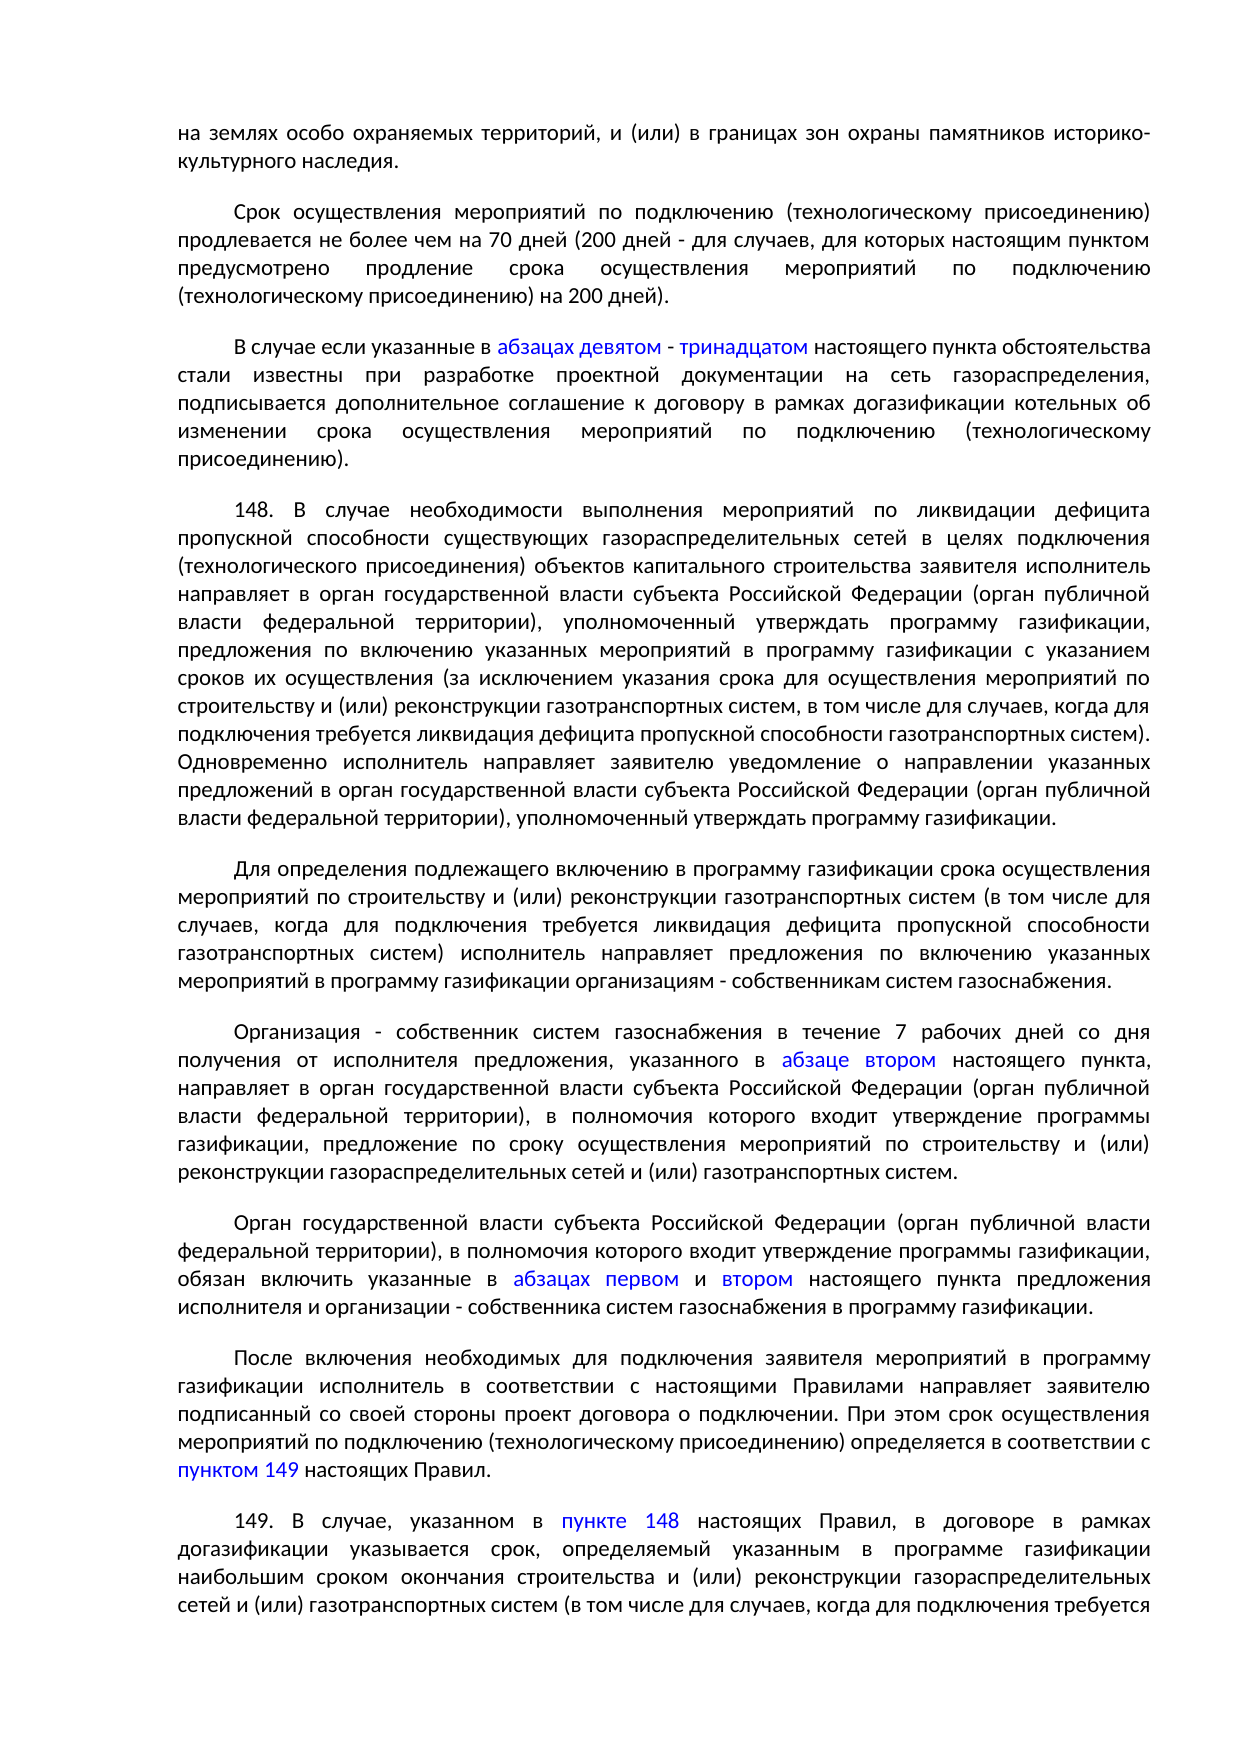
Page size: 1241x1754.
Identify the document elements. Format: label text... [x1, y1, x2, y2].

text После включения необходимых для подключения заявителя мероприятий в программу газификации исполнитель в соответствии с настоящими Правилами направляет заявителю подписанный со своей стороны проект договора о подключении. При этом срок осуществления мероприятий по подключению (технологическому присоединению) определяется в соответствии с пунктом 149 настоящих Правил. [177, 1343, 1152, 1483]
text 148. В случае необходимости выполнения мероприятий по ликвидации дефицита пропускной способности существующих газораспределительных сетей в целях подключения (технологического присоединения) объектов капитального строительства заявителя исполнитель направляет в орган государственной власти субъекта Российской Федерации (орган публичной власти федеральной территории), уполномоченный утверждать программу газификации, предложения по включению указанных мероприятий в программу газификации с указанием сроков их осуществления (за исключением указания срока для осуществления мероприятий по строительству и (или) реконструкции газотранспортных систем, в том числе для случаев, когда для подключения требуется ликвидация дефицита пропускной способности газотранспортных систем). Одновременно исполнитель направляет заявителю уведомление о направлении указанных предложений в орган государственной власти субъекта Российской Федерации (орган публичной власти федеральной территории), уполномоченный утверждать программу газификации. [177, 495, 1152, 831]
text В случае если указанные в абзацах девятом - тринадцатом настоящего пункта обстоятельства стали известны при разработке проектной документации на сеть газораспределения, подписывается дополнительное соглашение к договору в рамках догазификации котельных об изменении срока осуществления мероприятий по подключению (технологическому присоединению). [177, 332, 1152, 472]
text Для определения подлежащего включению в программу газификации срока осуществления мероприятий по строительству и (или) реконструкции газотранспортных систем (в том числе для случаев, когда для подключения требуется ликвидация дефицита пропускной способности газотранспортных систем) исполнитель направляет предложения по включению указанных мероприятий в программу газификации организациям - собственникам систем газоснабжения. [177, 854, 1152, 994]
text Организация - собственник систем газоснабжения в течение 7 рабочих дней со дня получения от исполнителя предложения, указанного в абзаце втором настоящего пункта, направляет в орган государственной власти субъекта Российской Федерации (орган публичной власти федеральной территории), в полномочия которого входит утверждение программы газификации, предложение по сроку осуществления мероприятий по строительству и (или) реконструкции газораспределительных сетей и (или) газотранспортных систем. [177, 1017, 1152, 1185]
text Срок осуществления мероприятий по подключению (технологическому присоединению) продлевается не более чем на 70 дней (200 дней - для случаев, для которых настоящим пунктом предусмотрено продление срока осуществления мероприятий по подключению (технологическому присоединению) на 200 дней). [177, 197, 1152, 309]
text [177, 118, 1152, 174]
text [177, 1506, 1152, 1618]
text Орган государственной власти субъекта Российской Федерации (орган публичной власти федеральной территории), в полномочия которого входит утверждение программы газификации, обязан включить указанные в абзацах первом и втором настоящего пункта предложения исполнителя и организации - собственника систем газоснабжения в программу газификации. [177, 1208, 1152, 1320]
